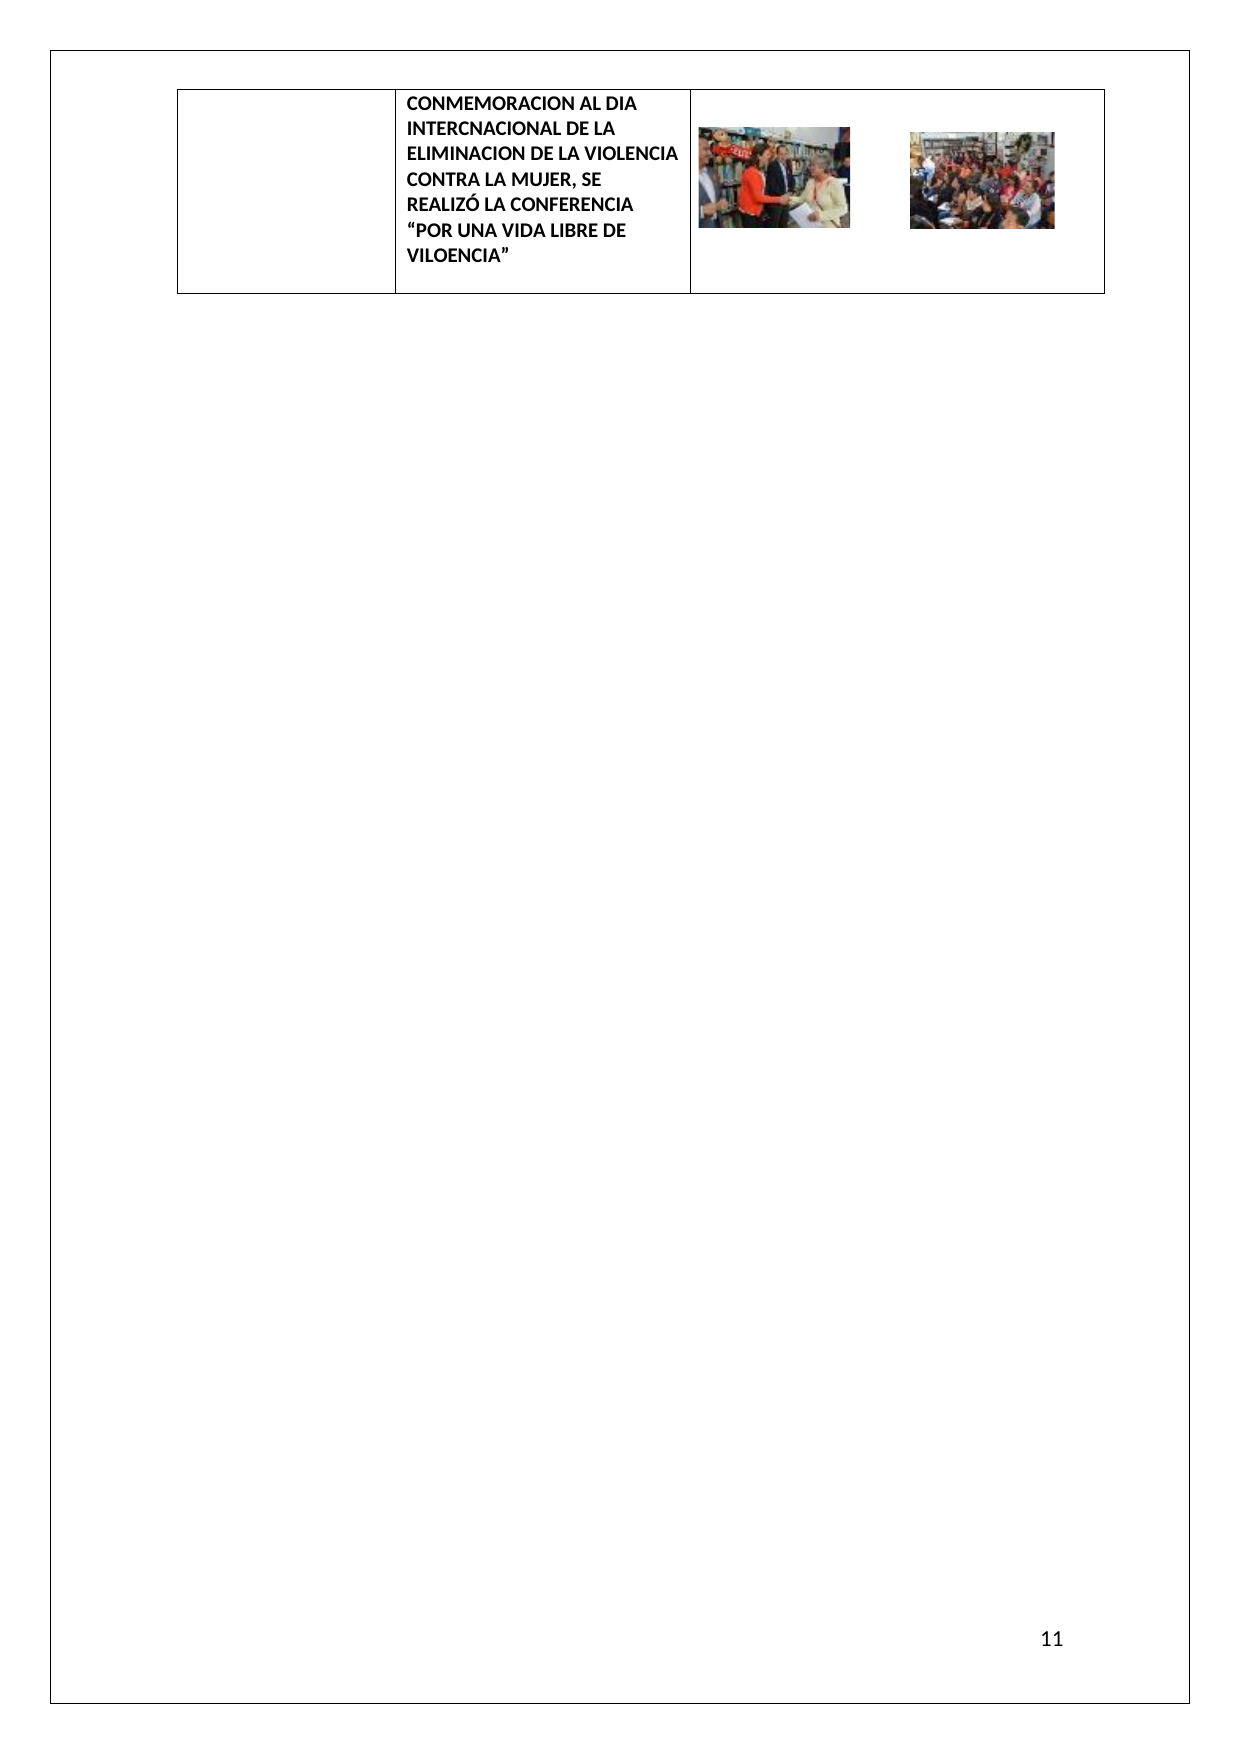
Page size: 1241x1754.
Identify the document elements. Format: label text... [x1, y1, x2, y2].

table_cell [691, 90, 1104, 293]
table_cell [178, 90, 395, 293]
picture [698, 127, 851, 228]
table_cell CONMEMORACION AL DIA INTERCNACIONAL DE LA ELIMINACION DE LA VIOLENCIA CONTRA LA MUJER, SE REALIZÓ LA CONFERENCIA “POR UNA VIDA LIBRE DE VILOENCIA” [396, 90, 690, 293]
picture [910, 132, 1055, 229]
